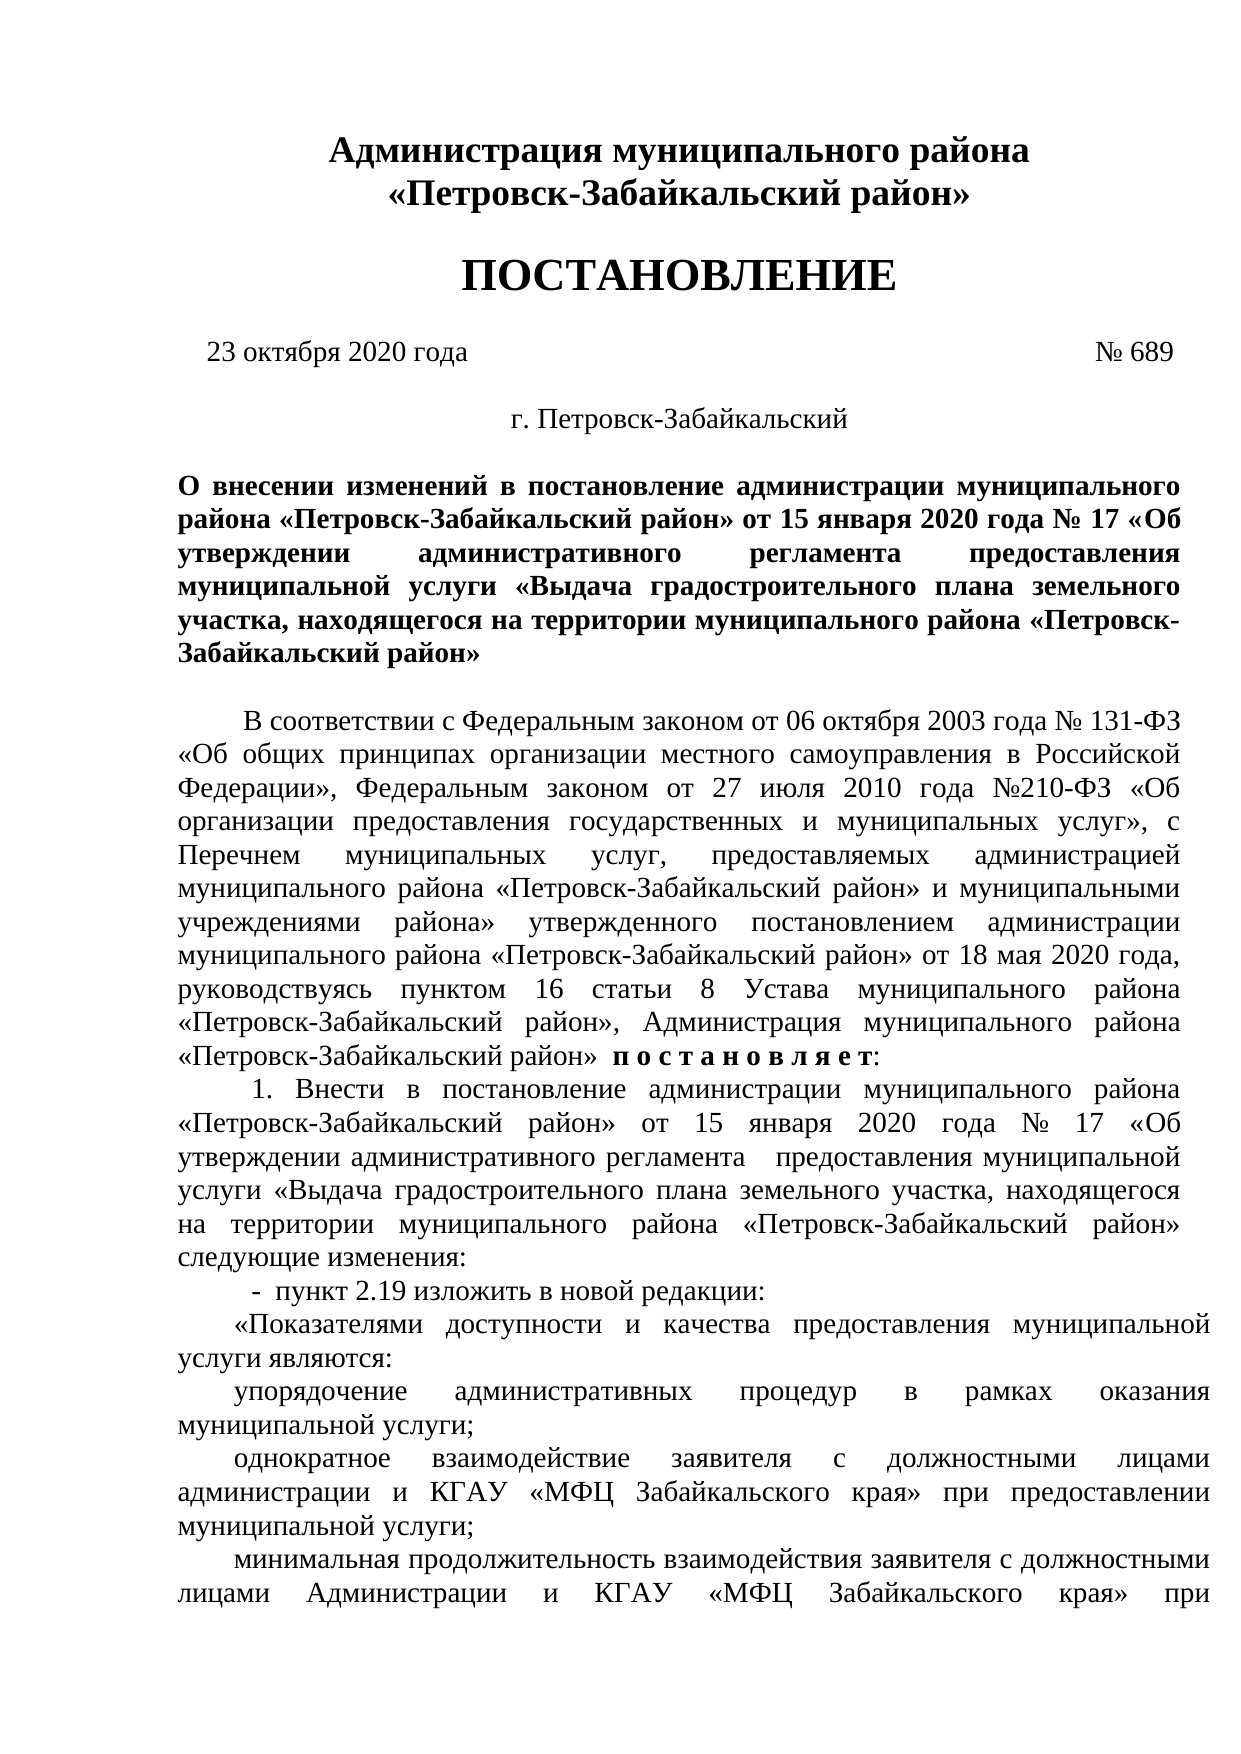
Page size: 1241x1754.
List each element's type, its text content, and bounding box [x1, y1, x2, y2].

text - пункт 2.19 изложить в новой редакции: [177, 1273, 1181, 1306]
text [177, 1541, 1211, 1608]
text «Петровск-Забайкальский район» [177, 171, 1181, 214]
text однократное взаимодействие заявителя с должностными лицами администрации и КГАУ «МФЦ Забайкальского края» при предоставлении муниципальной услуги; [177, 1441, 1211, 1541]
text 23 октября 2020 года № 689 [177, 334, 1181, 367]
text О внесении изменений в постановление администрации муниципального района «Петровск-Забайкальский район» от 15 января 2020 года № 17 «Об утверждении административного регламента предоставления муниципальной услуги «Выдача градостроительного плана земельного участка, находящегося на территории муниципального района «Петровск-Забайкальский район» [177, 468, 1181, 669]
text 1. Внести в постановление администрации муниципального района «Петровск-Забайкальский район» от 15 января 2020 года № 17 «Об утверждении административного регламента предоставления муниципальной услуги «Выдача градостроительного плана земельного участка, находящегося на территории муниципального района «Петровск-Забайкальский район» следующие изменения: [177, 1072, 1181, 1273]
text В соответствии с Федеральным законом от 06 октября 2003 года № 131-ФЗ «Об общих принципах организации местного самоуправления в Российской Федерации», Федеральным законом от 27 июля 2010 года №210-ФЗ «Об организации предоставления государственных и муниципальных услуг», с Перечнем муниципальных услуг, предоставляемых администрацией муниципального района «Петровск-Забайкальский район» и муниципальными учреждениями района» утвержденного постановлением администрации муниципального района «Петровск-Забайкальский район» от 18 мая 2020 года, руководствуясь пунктом 16 статьи 8 Устава муниципального района «Петровск-Забайкальский район», Администрация муниципального района «Петровск-Забайкальский район» п о с т а н о в л я е т: [177, 703, 1181, 1072]
text упорядочение административных процедур в рамках оказания муниципальной услуги; [177, 1373, 1211, 1441]
text ПОСТАНОВЛЕНИЕ [177, 247, 1181, 300]
text «Показателями доступности и качества предоставления муниципальной услуги являются: [177, 1306, 1211, 1373]
text Администрация муниципального района [177, 128, 1181, 171]
text г. Петровск-Забайкальский [177, 401, 1181, 434]
